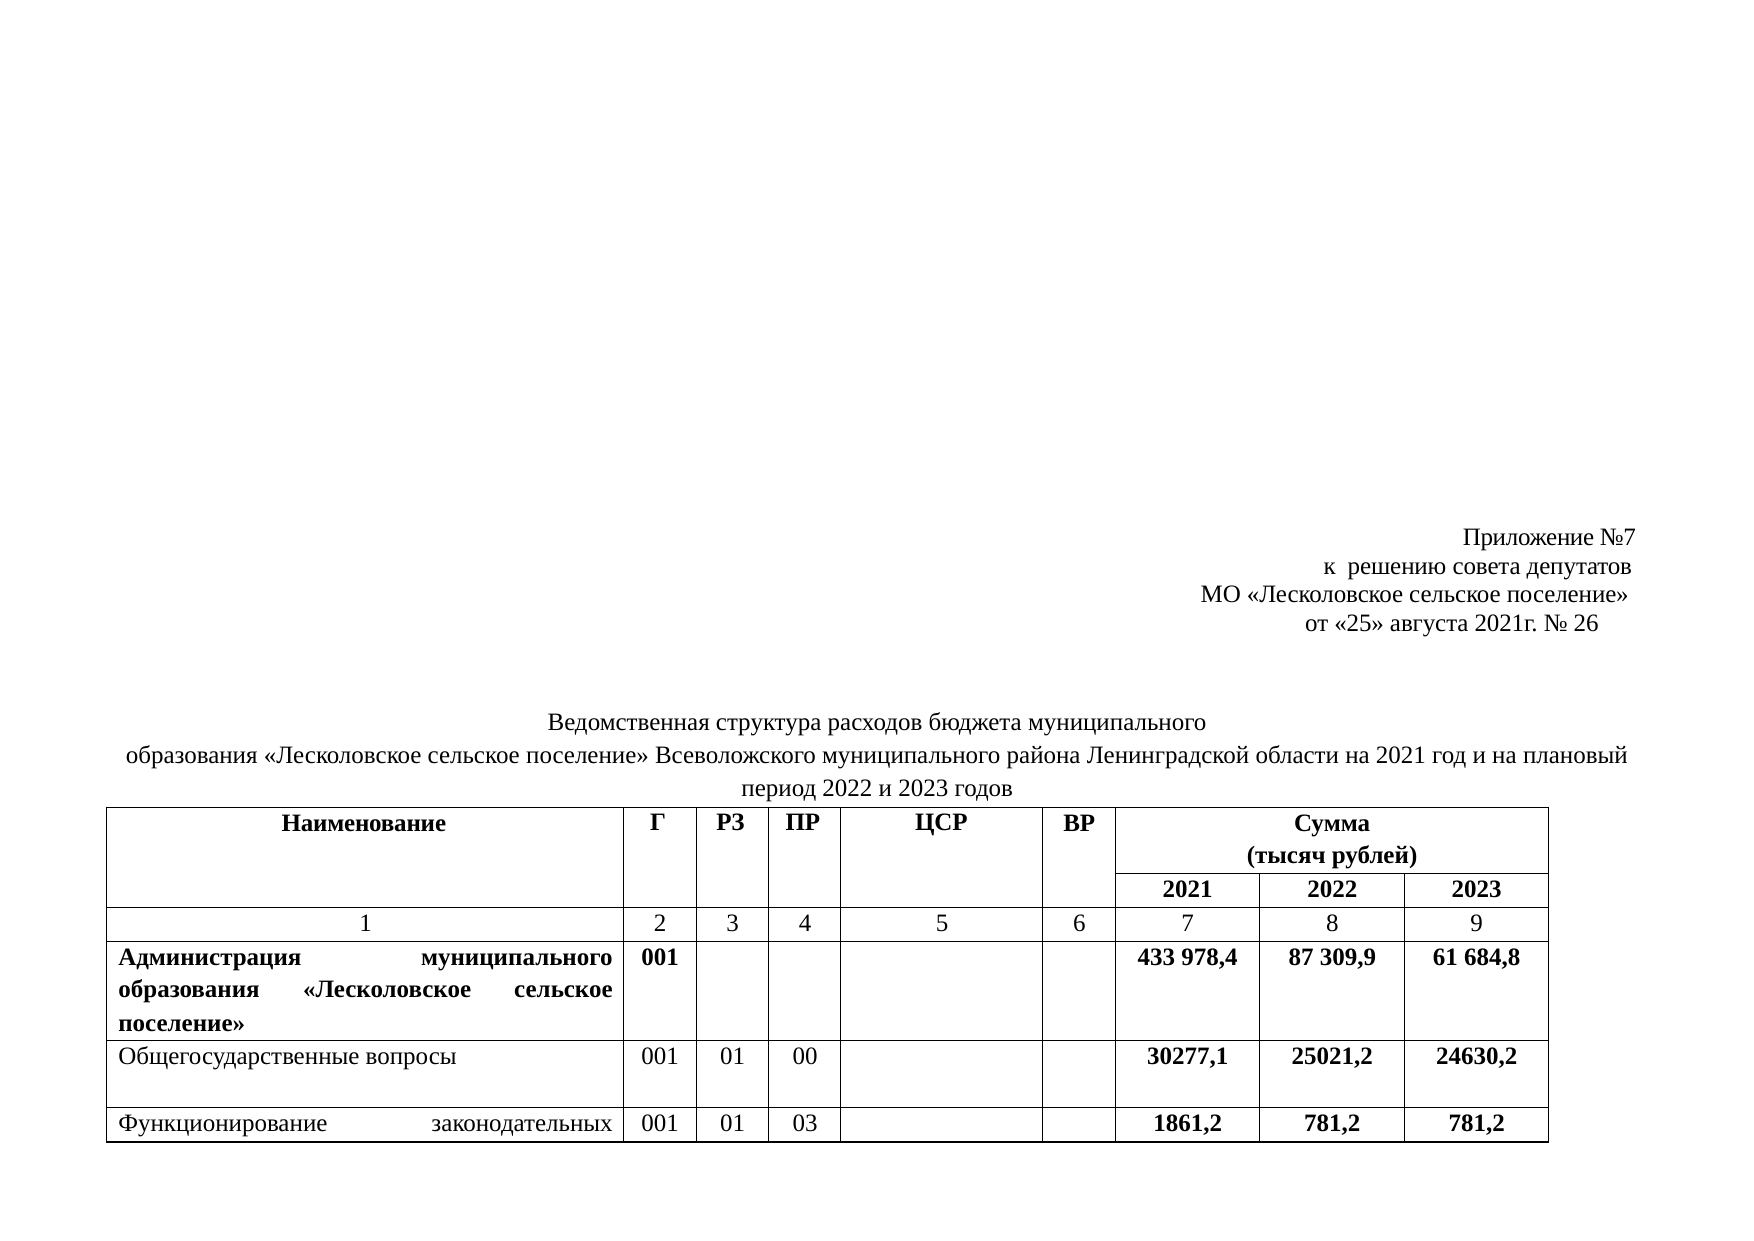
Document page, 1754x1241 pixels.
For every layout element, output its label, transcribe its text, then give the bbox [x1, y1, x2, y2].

text Приложение №7 [1187, 523, 1636, 551]
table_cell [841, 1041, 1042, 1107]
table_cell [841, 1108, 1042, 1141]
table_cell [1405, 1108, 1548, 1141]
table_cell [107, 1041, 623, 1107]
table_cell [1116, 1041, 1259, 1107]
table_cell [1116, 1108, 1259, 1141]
text МО «Лесколовское сельское поселение» [118, 580, 1674, 608]
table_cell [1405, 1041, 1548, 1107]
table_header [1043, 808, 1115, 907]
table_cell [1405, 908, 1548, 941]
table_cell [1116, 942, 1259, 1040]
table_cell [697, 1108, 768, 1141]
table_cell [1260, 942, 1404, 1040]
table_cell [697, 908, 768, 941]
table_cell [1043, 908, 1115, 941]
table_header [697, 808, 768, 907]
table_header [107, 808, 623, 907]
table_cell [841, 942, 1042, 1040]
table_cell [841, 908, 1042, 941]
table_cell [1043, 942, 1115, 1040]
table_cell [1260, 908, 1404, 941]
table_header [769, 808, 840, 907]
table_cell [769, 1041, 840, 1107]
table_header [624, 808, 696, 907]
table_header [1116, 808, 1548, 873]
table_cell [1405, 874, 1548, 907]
text образования «Лесколовское сельское поселение» Всеволожского муниципального района Ленинградской области на 2021 год и на плановый период 2022 и 2023 годов [118, 741, 1636, 802]
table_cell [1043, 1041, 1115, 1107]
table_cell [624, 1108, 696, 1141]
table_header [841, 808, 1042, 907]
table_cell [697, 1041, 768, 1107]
text Ведомственная структура расходов бюджета муниципального [118, 707, 1636, 736]
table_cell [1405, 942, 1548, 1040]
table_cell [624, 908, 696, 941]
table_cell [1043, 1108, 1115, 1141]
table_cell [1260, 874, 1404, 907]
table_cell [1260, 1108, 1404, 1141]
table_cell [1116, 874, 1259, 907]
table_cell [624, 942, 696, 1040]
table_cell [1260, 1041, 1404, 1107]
text к решению совета депутатов [1187, 551, 1636, 580]
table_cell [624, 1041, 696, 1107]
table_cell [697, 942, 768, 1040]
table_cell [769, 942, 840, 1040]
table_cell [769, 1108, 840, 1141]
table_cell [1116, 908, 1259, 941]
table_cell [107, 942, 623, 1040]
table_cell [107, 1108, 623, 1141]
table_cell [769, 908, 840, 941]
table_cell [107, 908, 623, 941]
text от «25» августа 2021г. № 26 [118, 608, 1636, 637]
